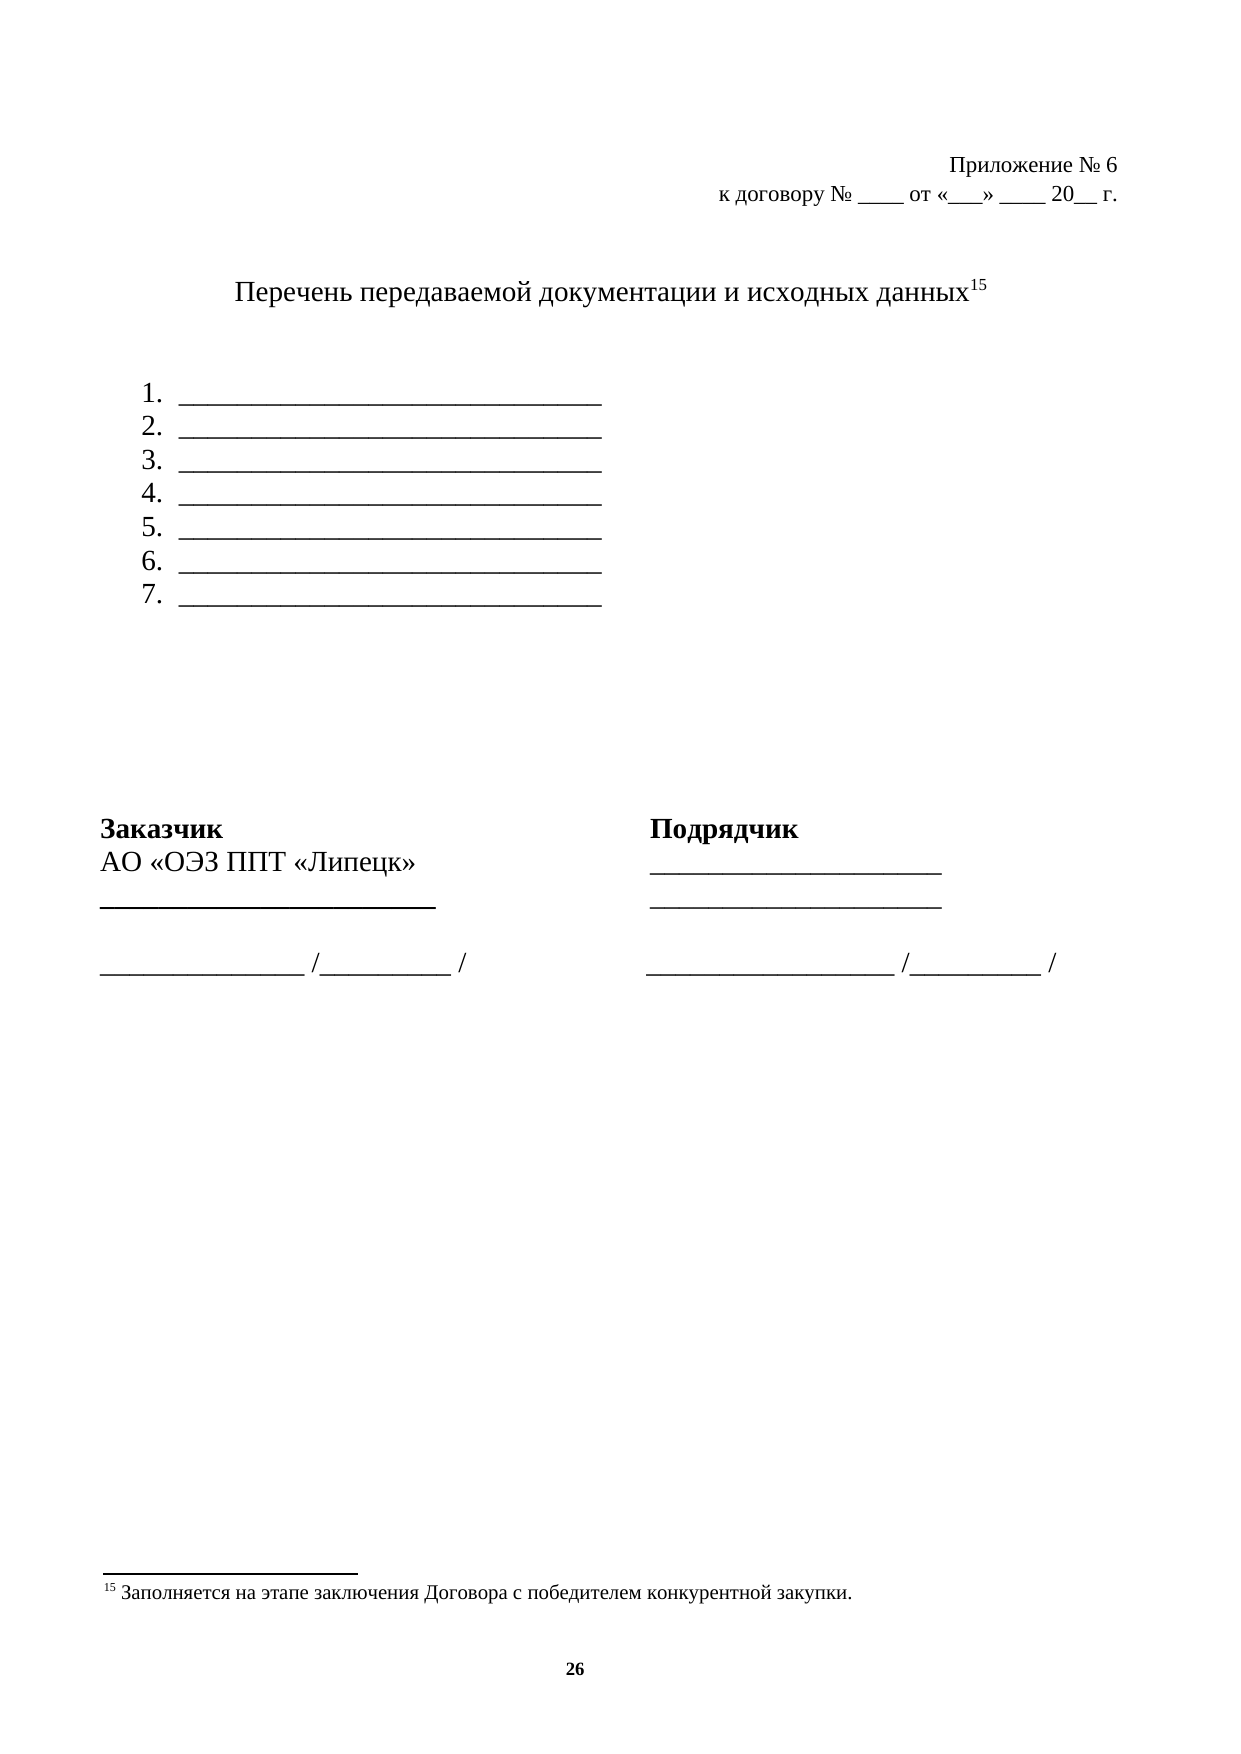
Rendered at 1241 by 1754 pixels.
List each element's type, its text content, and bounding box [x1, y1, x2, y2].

table_header Заказчик АО «ОЭЗ ППТ «Липецк» _______________________ [89, 811, 635, 912]
list _____________________________ [141, 476, 1118, 509]
list _____________________________ [141, 442, 1118, 476]
list _____________________________ [141, 375, 1118, 408]
list _____________________________ [141, 543, 1118, 576]
table_cell _________________ /_________ / [635, 912, 1157, 979]
list _____________________________ [141, 408, 1118, 442]
text Приложение № 6 [103, 150, 1118, 179]
table_header Подрядчик ____________________ ____________________ [635, 811, 1157, 912]
list _____________________________ [141, 509, 1118, 543]
table_cell ______________ /_________ / [89, 912, 635, 979]
text к договору № ____ от «___» ____ 20__ г. [709, 179, 1118, 207]
text Перечень передаваемой документации и исходных данных [103, 274, 1118, 308]
list _____________________________ [141, 576, 1118, 610]
